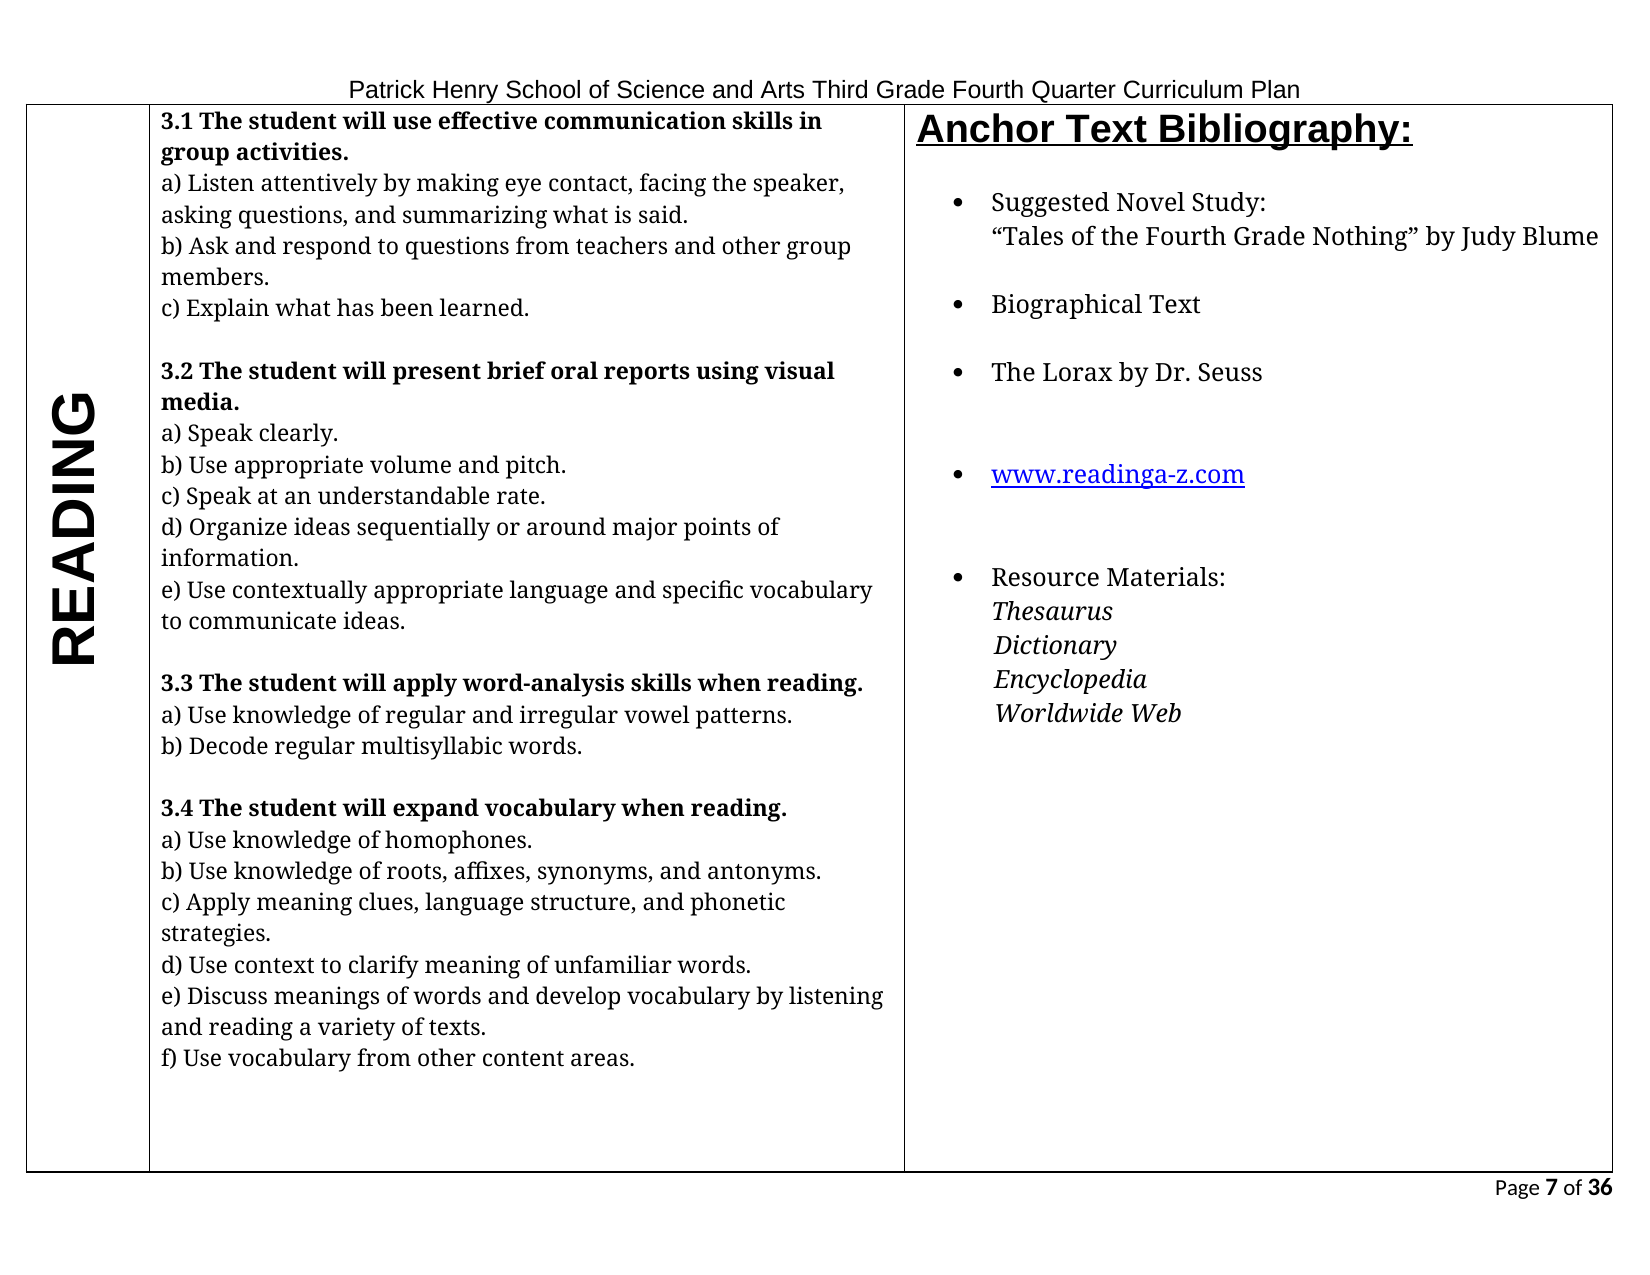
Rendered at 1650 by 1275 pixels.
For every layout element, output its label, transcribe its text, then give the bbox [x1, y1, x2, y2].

table_cell READING [27, 105, 149, 1171]
table_cell Anchor Text Bibliography: Suggested Novel Study: “Tales of the Fourth Grade Nothing” by Judy Blume Biographical Text The Lorax by Dr. Seuss www.readinga-z.com Resource Materials: Thesaurus Dictionary Encyclopedia Worldwide Web [905, 105, 1612, 1171]
table_cell 3.1 The student will use effective communication skills in group activities. a) Listen attentively by making eye contact, facing the speaker, asking questions, and summarizing what is said. b) Ask and respond to questions from teachers and other group members. c) Explain what has been learned. 3.2 The student will present brief oral reports using visual media. a) Speak clearly. b) Use appropriate volume and pitch. c) Speak at an understandable rate. d) Organize ideas sequentially or around major points of information. e) Use contextually appropriate language and specific vocabulary to communicate ideas. 3.3 The student will apply word-analysis skills when reading. a) Use knowledge of regular and irregular vowel patterns. b) Decode regular multisyllabic words. 3.4 The student will expand vocabulary when reading. a) Use knowledge of homophones. b) Use knowledge of roots, affixes, synonyms, and antonyms. c) Apply meaning clues, language structure, and phonetic strategies. d) Use context to clarify meaning of unfamiliar words. e) Discuss meanings of words and develop vocabulary by listening and reading a variety of texts. f) Use vocabulary from other content areas. [150, 105, 904, 1171]
